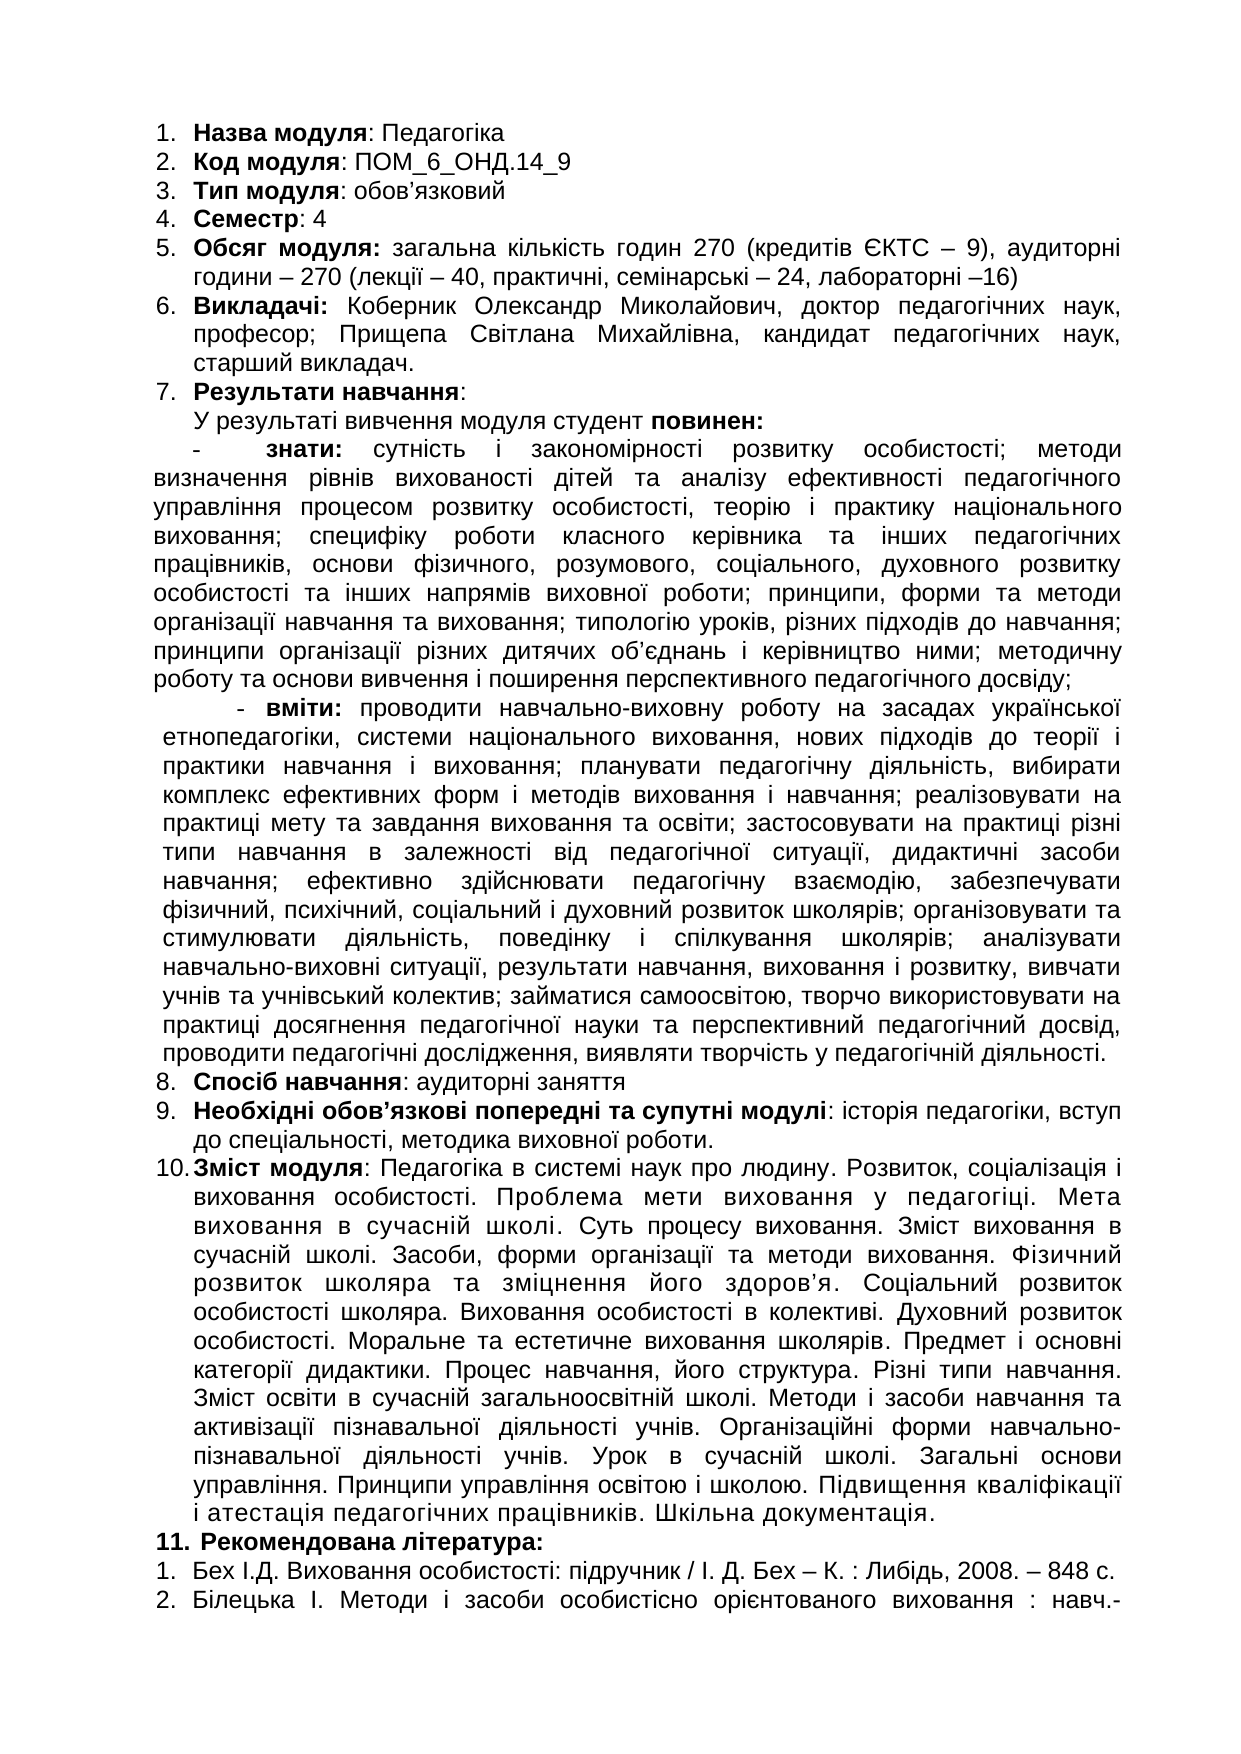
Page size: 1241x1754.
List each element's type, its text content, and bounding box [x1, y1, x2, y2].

list Необхідні обов’язкові попередні та супутні модулі: історія педагогіки, вступ до спеціальності, методика виховної роботи. [156, 1096, 1122, 1153]
list Назва модуля: Педагогіка [156, 118, 1122, 147]
list Рекомендована література: [156, 1527, 1122, 1556]
list Спосіб навчання: аудиторні заняття [156, 1067, 1122, 1096]
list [156, 1584, 1122, 1613]
list У результаті вивчення модуля студент повинен: [193, 406, 1122, 434]
list Код модуля: ПОМ_6_ОНД.14_9 [156, 147, 1122, 176]
list знати: сутність і закономірності розвитку особистості; методи визначення рівнів вихованості дітей та аналізу ефективності педагогічного управління процесом розвитку особистості, теорію і практику національного виховання; специфіку роботи класного керівника та інших педагогічних працівників, основи фізичного, розумового, соціального, духовного розвитку особистості та інших напрямів виховної роботи; принципи, форми та методи організації навчання та виховання; типологію уроків, різних підходів до навчання; принципи організації різних дитячих об’єднань і керівництво ними; методичну роботу та основи вивчення і поширення перспективного педагогічного досвіду; [153, 434, 1122, 693]
list Зміст модуля: Педагогіка в системі наук про людину. Розвиток, соціалізація і виховання особистості. Проблема мети виховання у педагогіці. Мета виховання в сучасній школі. Суть процесу виховання. Зміст виховання в сучасній школі. Засоби, форми організації та методи виховання. Фізичний розвиток школяра та зміцнення його здоров’я. Соціальний розвиток особистості школяра. Виховання особистості в колективі. Духовний розвиток особистості. Моральне та естетичне виховання школярів. Предмет і основні категорії дидактики. Процес навчання, його структура. Різні типи навчання. Зміст освіти в сучасній загальноосвітній школі. Методи і засоби навчання та активізації пізнавальної діяльності учнів. Організаційні форми навчально-пізнавальної діяльності учнів. Урок в сучасній школі. Загальні основи управління. Принципи управління освітою і школою. Підвищення кваліфікації і атестація педагогічних працівників. Шкільна документація. [156, 1153, 1122, 1527]
list Тип модуля: обов’язковий [156, 176, 1122, 204]
list Семестр: 4 [156, 204, 1122, 233]
list Результати навчання: [156, 377, 1122, 406]
list Обсяг модуля: загальна кількість годин 270 (кредитів ЄКТС – 9), аудиторні години – 270 (лекції – 40, практичні, семінарські – 24, лабораторні –16) [156, 233, 1122, 291]
list Бех І.Д. Виховання особистості: підручник / І. Д. Бех – К. : Либідь, 2008. – 848 с. [156, 1556, 1122, 1584]
list Викладачі: Коберник Олександр Миколайович, доктор педагогічних наук, професор; Прищепа Світлана Михайлівна, кандидат педагогічних наук, старший викладач. [156, 291, 1122, 377]
list вміти: проводити навчально-виховну роботу на засадах української етнопедагогіки, системи національного виховання, нових підходів до теорії і практики навчання і виховання; планувати педагогічну діяльність, вибирати комплекс ефективних форм і методів виховання і навчання; реалізовувати на практиці мету та завдання виховання та освіти; застосовувати на практиці різні типи навчання в залежності від педагогічної ситуації, дидактичні засоби навчання; ефективно здійснювати педагогічну взаємодію, забезпечувати фізичний, психічний, соціальний і духовний розвиток школярів; організовувати та стимулювати діяльність, поведінку і спілкування школярів; аналізувати навчально-виховні ситуації, результати навчання, виховання і розвитку, вивчати учнів та учнівський колектив; займатися самоосвітою, творчо використовувати на практиці досягнення педагогічної науки та перспективний педагогічний досвід, проводити педагогічні дослідження, виявляти творчість у педагогічній діяльності. [162, 693, 1122, 1067]
